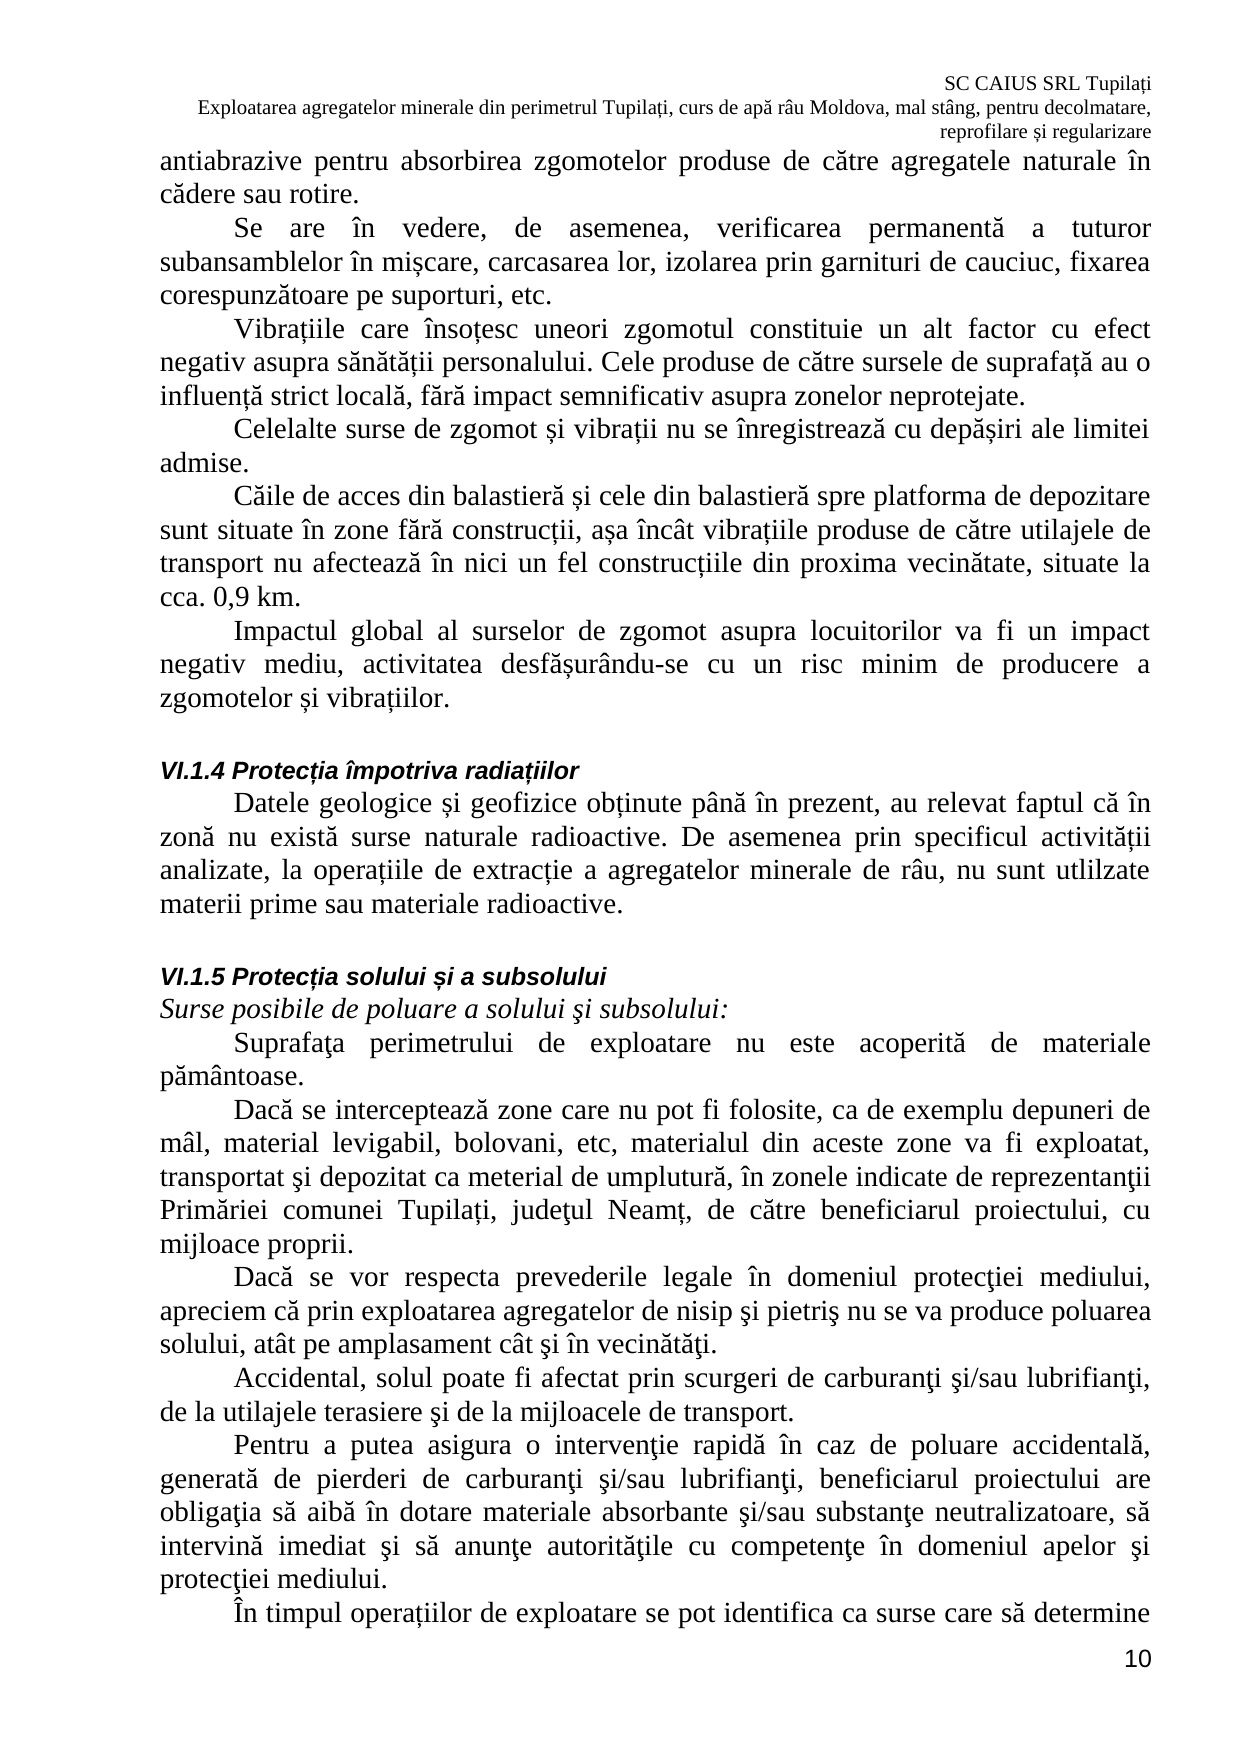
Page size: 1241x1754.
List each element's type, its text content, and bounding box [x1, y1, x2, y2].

text Suprafaţa perimetrului de exploatare nu este acoperită de materiale pământoase. [159, 1025, 1152, 1092]
list Datele geologice și geofizice obținute până în prezent, au relevat faptul că în zonă nu există surse naturale radioactive. De asemenea prin specificul activității analizate, la operațiile de extracție a agregatelor minerale de râu, nu sunt utlilzate materii prime sau materiale radioactive. [159, 785, 1152, 919]
text Dacă se interceptează zone care nu pot fi folosite, ca de exemplu depuneri de mâl, material levigabil, bolovani, etc, materialul din aceste zone va fi exploatat, transportat şi depozitat ca meterial de umplutură, în zonele indicate de reprezentanţii Primăriei comunei Tupilați, judeţul Neamț, de către beneficiarul proiectului, cu mijloace proprii. [159, 1092, 1152, 1259]
text Celelalte surse de zgomot și vibrații nu se înregistrează cu depășiri ale limitei admise. [159, 411, 1152, 478]
subtitle VI.1.4 Protecția împotriva radiațiilor [159, 756, 1152, 785]
text Se are în vedere, de asemenea, verificarea permanentă a tuturor subansamblelor în mișcare, carcasarea lor, izolarea prin garnituri de cauciuc, fixarea corespunzătoare pe suporturi, etc. [159, 210, 1152, 311]
text Dacă se vor respecta prevederile legale în domeniul protecţiei mediului, apreciem că prin exploatarea agregatelor de nisip şi pietriş nu se va produce poluarea solului, atât pe amplasament cât şi în vecinătăţi. [159, 1259, 1152, 1360]
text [159, 143, 1152, 210]
text Vibrațiile care însoțesc uneori zgomotul constituie un alt factor cu efect negativ asupra sănătății personalului. Cele produse de către sursele de suprafață au o influență strict locală, fără impact semnificativ asupra zonelor neprotejate. [159, 311, 1152, 411]
text Surse posibile de poluare a solului şi subsolului: [159, 991, 1152, 1025]
text Pentru a putea asigura o intervenţie rapidă în caz de poluare accidentală, generată de pierderi de carburanţi şi/sau lubrifianţi, beneficiarul proiectului are obligaţia să aibă în dotare materiale absorbante şi/sau substanţe neutralizatoare, să intervină imediat şi să anunţe autorităţile cu competenţe în domeniul apelor şi protecţiei mediului. [159, 1427, 1152, 1595]
text Impactul global al surselor de zgomot asupra locuitorilor va fi un impact negativ mediu, activitatea desfășurându-se cu un risc minim de producere a zgomotelor și vibrațiilor. [159, 613, 1152, 713]
text Accidental, solul poate fi afectat prin scurgeri de carburanţi şi/sau lubrifianţi, de la utilajele terasiere şi de la mijloacele de transport. [159, 1360, 1152, 1427]
text Căile de acces din balastieră și cele din balastieră spre platforma de depozitare sunt situate în zone fără construcții, așa încât vibrațiile produse de către utilajele de transport nu afectează în nici un fel construcțiile din proxima vecinătate, situate la cca. 0,9 km. [159, 478, 1152, 613]
subtitle VI.1.5 Protecția solului și a subsolului [159, 962, 1152, 991]
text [159, 1595, 1152, 1628]
